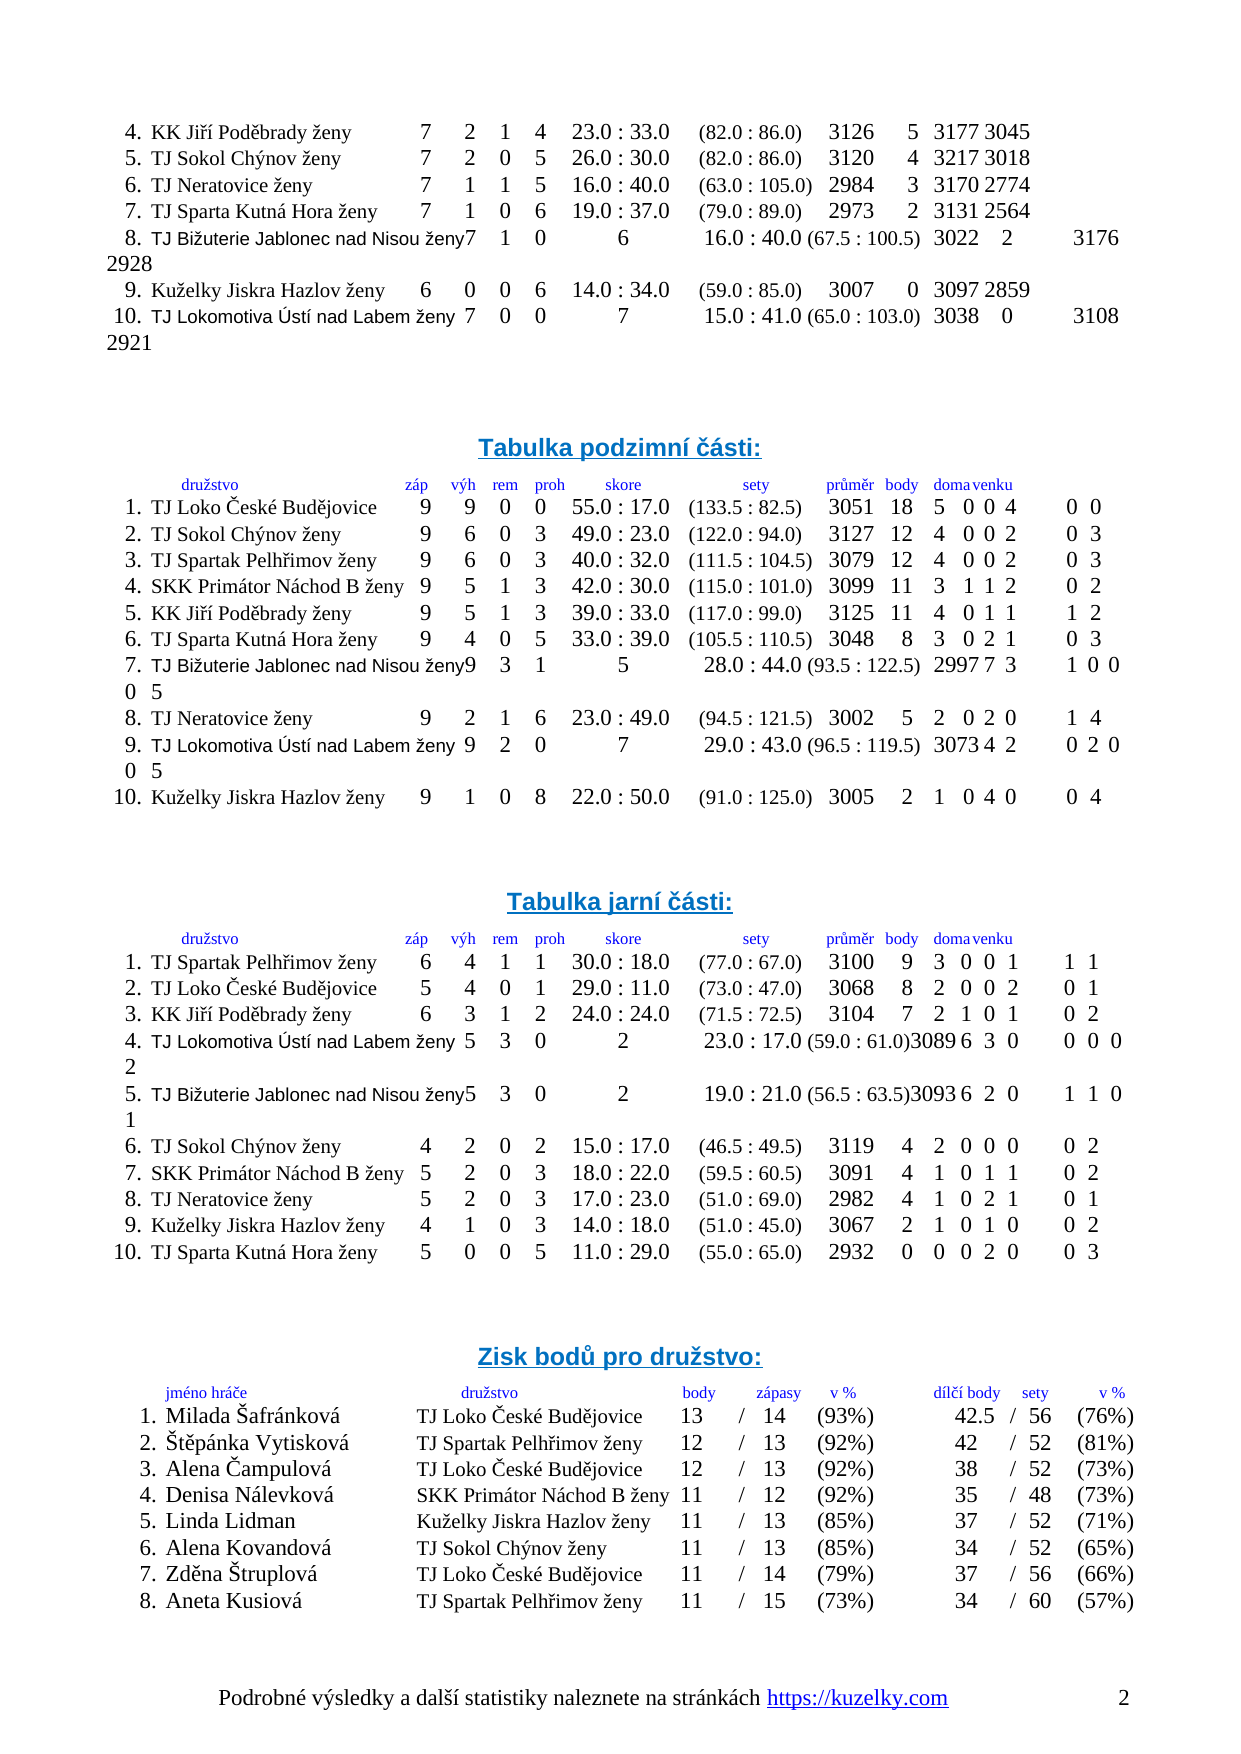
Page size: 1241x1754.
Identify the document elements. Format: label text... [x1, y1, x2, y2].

text 4. Denisa Nálevková SKK Primátor Náchod B ženy 11 / 12 (92%) 35 / 48 (73%) [106, 1481, 1134, 1508]
text 4. SKK Primátor Náchod B ženy 9 5 1 3 42.0 : 30.0 (115.0 : 101.0) 3099 11 3 1 1 2 0 2 [106, 572, 1134, 599]
text 1. Milada Šafránková TJ Loko České Budějovice 13 / 14 (93%) 42.5 / 56 (76%) [106, 1402, 1134, 1428]
text 2. Štěpánka Vytisková TJ Spartak Pelhřimov ženy 12 / 13 (92%) 42 / 52 (81%) [106, 1428, 1134, 1455]
text 10. Kuželky Jiskra Hazlov ženy 9 1 0 8 22.0 : 50.0 (91.0 : 125.0) 3005 2 1 0 4 0 0 4 [106, 783, 1134, 810]
text 10. TJ Lokomotiva Ústí nad Labem ženy 7 0 0 7 15.0 : 41.0 (65.0 : 103.0) 3038 0 3108 2921 [106, 303, 1134, 355]
text Tabulka jarní části: [94, 887, 1145, 916]
text 9. Kuželky Jiskra Hazlov ženy 4 1 0 3 14.0 : 18.0 (51.0 : 45.0) 3067 2 1 0 1 0 0 2 [106, 1211, 1134, 1238]
text 6. TJ Sokol Chýnov ženy 4 2 0 2 15.0 : 17.0 (46.5 : 49.5) 3119 4 2 0 0 0 0 2 [106, 1132, 1134, 1159]
text 9. TJ Lokomotiva Ústí nad Labem ženy 9 2 0 7 29.0 : 43.0 (96.5 : 119.5) 3073 4 2 0 2 0 0 5 [106, 731, 1134, 783]
text 7. Zděna Štruplová TJ Loko České Budějovice 11 / 14 (79%) 37 / 56 (66%) [106, 1560, 1134, 1587]
text 3. TJ Spartak Pelhřimov ženy 9 6 0 3 40.0 : 32.0 (111.5 : 104.5) 3079 12 4 0 0 2 0 3 [106, 546, 1134, 572]
text 8. TJ Neratovice ženy 5 2 0 3 17.0 : 23.0 (51.0 : 69.0) 2982 4 1 0 2 1 0 1 [106, 1185, 1134, 1211]
text 7. TJ Bižuterie Jablonec nad Nisou ženy 9 3 1 5 28.0 : 44.0 (93.5 : 122.5) 2997 7 3 1 0 0 0 5 [106, 652, 1134, 704]
text 6. TJ Neratovice ženy 7 1 1 5 16.0 : 40.0 (63.0 : 105.0) 2984 3 3170 2774 [106, 171, 1134, 197]
text 8. TJ Bižuterie Jablonec nad Nisou ženy 7 1 0 6 16.0 : 40.0 (67.5 : 100.5) 3022 2 3176 2928 [106, 223, 1134, 276]
text 9. Kuželky Jiskra Hazlov ženy 6 0 0 6 14.0 : 34.0 (59.0 : 85.0) 3007 0 3097 2859 [106, 276, 1134, 303]
text Tabulka podzimní části: [94, 433, 1145, 462]
text 4. TJ Lokomotiva Ústí nad Labem ženy 5 3 0 2 23.0 : 17.0 (59.0 : 61.0) 3089 6 3 0 0 0 0 2 [106, 1027, 1134, 1079]
text družstvo záp výh rem proh skore sety průměr body doma venku [106, 929, 1134, 948]
text 2. TJ Loko České Budějovice 5 4 0 1 29.0 : 11.0 (73.0 : 47.0) 3068 8 2 0 0 2 0 1 [106, 974, 1134, 1001]
text jméno hráče družstvo body zápasy v % dílčí body sety v % [106, 1383, 1134, 1402]
text 6. Alena Kovandová TJ Sokol Chýnov ženy 11 / 13 (85%) 34 / 52 (65%) [106, 1534, 1134, 1560]
text 7. SKK Primátor Náchod B ženy 5 2 0 3 18.0 : 22.0 (59.5 : 60.5) 3091 4 1 0 1 1 0 2 [106, 1159, 1134, 1185]
text 7. TJ Sparta Kutná Hora ženy 7 1 0 6 19.0 : 37.0 (79.0 : 89.0) 2973 2 3131 2564 [106, 197, 1134, 223]
text 3. KK Jiří Poděbrady ženy 6 3 1 2 24.0 : 24.0 (71.5 : 72.5) 3104 7 2 1 0 1 0 2 [106, 1001, 1134, 1027]
text 5. KK Jiří Poděbrady ženy 9 5 1 3 39.0 : 33.0 (117.0 : 99.0) 3125 11 4 0 1 1 1 2 [106, 599, 1134, 625]
text 1. TJ Spartak Pelhřimov ženy 6 4 1 1 30.0 : 18.0 (77.0 : 67.0) 3100 9 3 0 0 1 1 1 [106, 948, 1134, 974]
text 5. TJ Sokol Chýnov ženy 7 2 0 5 26.0 : 30.0 (82.0 : 86.0) 3120 4 3217 3018 [106, 144, 1134, 171]
text družstvo záp výh rem proh skore sety průměr body doma venku [106, 474, 1134, 493]
text 5. Linda Lidman Kuželky Jiskra Hazlov ženy 11 / 13 (85%) 37 / 52 (71%) [106, 1508, 1134, 1534]
text 8. TJ Neratovice ženy 9 2 1 6 23.0 : 49.0 (94.5 : 121.5) 3002 5 2 0 2 0 1 4 [106, 704, 1134, 731]
text 1. TJ Loko České Budějovice 9 9 0 0 55.0 : 17.0 (133.5 : 82.5) 3051 18 5 0 0 4 0 0 [106, 493, 1134, 520]
text 10. TJ Sparta Kutná Hora ženy 5 0 0 5 11.0 : 29.0 (55.0 : 65.0) 2932 0 0 0 2 0 0 3 [106, 1238, 1134, 1264]
text 6. TJ Sparta Kutná Hora ženy 9 4 0 5 33.0 : 39.0 (105.5 : 110.5) 3048 8 3 0 2 1 0 3 [106, 625, 1134, 652]
text 8. Aneta Kusiová TJ Spartak Pelhřimov ženy 11 / 15 (73%) 34 / 60 (57%) [106, 1587, 1134, 1613]
text 2. TJ Sokol Chýnov ženy 9 6 0 3 49.0 : 23.0 (122.0 : 94.0) 3127 12 4 0 0 2 0 3 [106, 520, 1134, 546]
text 3. Alena Čampulová TJ Loko České Budějovice 12 / 13 (92%) 38 / 52 (73%) [106, 1455, 1134, 1481]
text Zisk bodů pro družstvo: [94, 1342, 1145, 1371]
text 4. KK Jiří Poděbrady ženy 7 2 1 4 23.0 : 33.0 (82.0 : 86.0) 3126 5 3177 3045 [106, 118, 1134, 144]
text 5. TJ Bižuterie Jablonec nad Nisou ženy 5 3 0 2 19.0 : 21.0 (56.5 : 63.5) 3093 6 2 0 1 1 0 1 [106, 1079, 1134, 1132]
